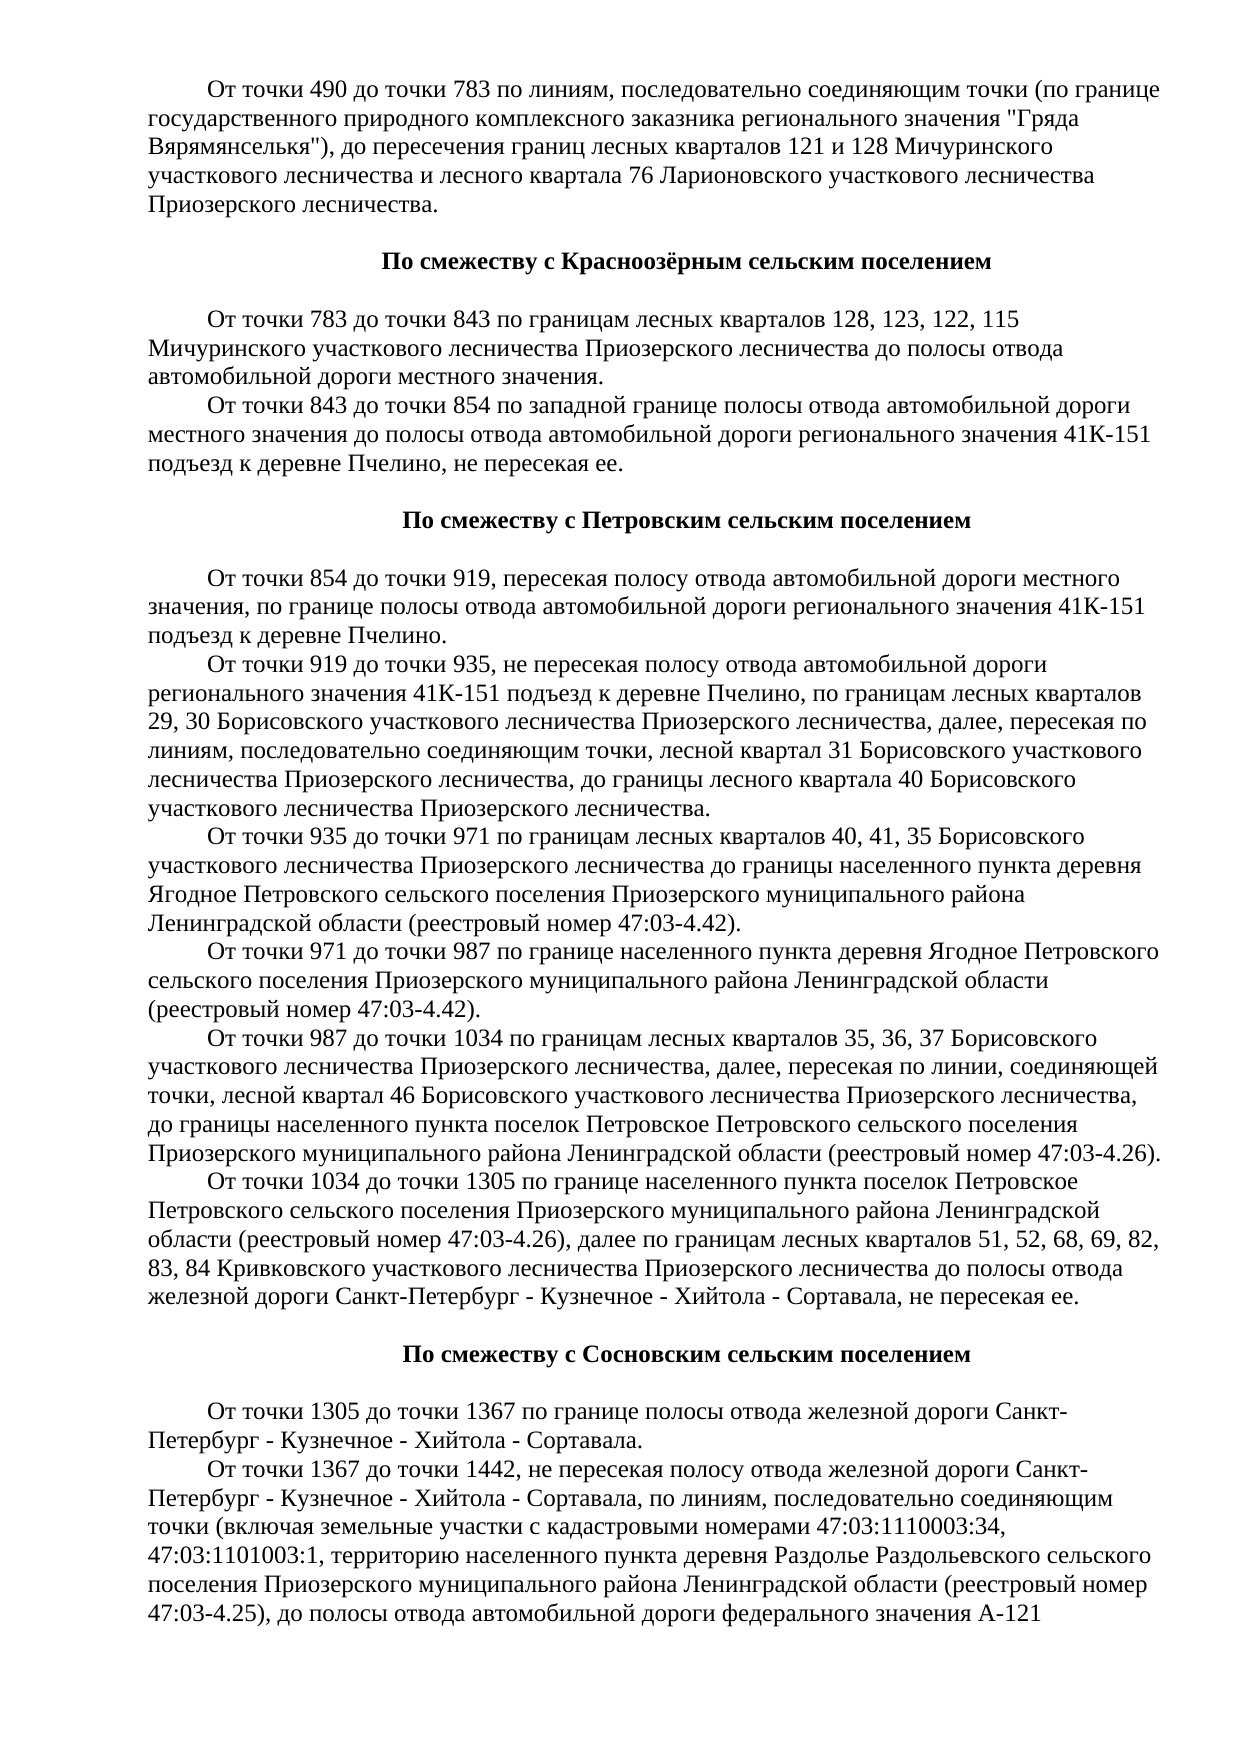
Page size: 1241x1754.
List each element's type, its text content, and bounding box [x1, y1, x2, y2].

text От точки 854 до точки 919, пересекая полосу отвода автомобильной дороги местного значения, по границе полосы отвода автомобильной дороги регионального значения 41К-151 подъезд к деревне Пчелино. [148, 563, 1167, 649]
text По смежеству с Петровским сельским поселением [148, 505, 1167, 534]
text От точки 843 до точки 854 по западной границе полосы отвода автомобильной дороги местного значения до полосы отвода автомобильной дороги регионального значения 41К-151 подъезд к деревне Пчелино, не пересекая ее. [148, 390, 1167, 476]
text От точки 987 до точки 1034 по границам лесных кварталов 35, 36, 37 Борисовского участкового лесничества Приозерского лесничества, далее, пересекая по линии, соединяющей точки, лесной квартал 46 Борисовского участкового лесничества Приозерского лесничества, до границы населенного пункта поселок Петровское Петровского сельского поселения Приозерского муниципального района Ленинградской области (реестровый номер 47:03-4.26). [148, 1023, 1167, 1166]
text От точки 919 до точки 935, не пересекая полосу отвода автомобильной дороги регионального значения 41К-151 подъезд к деревне Пчелино, по границам лесных кварталов 29, 30 Борисовского участкового лесничества Приозерского лесничества, далее, пересекая по линиям, последовательно соединяющим точки, лесной квартал 31 Борисовского участкового лесничества Приозерского лесничества, до границы лесного квартала 40 Борисовского участкового лесничества Приозерского лесничества. [148, 649, 1167, 821]
text От точки 971 до точки 987 по границе населенного пункта деревня Ягодное Петровского сельского поселения Приозерского муниципального района Ленинградской области (реестровый номер 47:03-4.42). [148, 936, 1167, 1023]
subtitle По смежеству с Красноозёрным сельским поселением [148, 246, 1167, 275]
text От точки 1034 до точки 1305 по границе населенного пункта поселок Петровское Петровского сельского поселения Приозерского муниципального района Ленинградской области (реестровый номер 47:03-4.26), далее по границам лесных кварталов 51, 52, 68, 69, 82, 83, 84 Кривковского участкового лесничества Приозерского лесничества до полосы отвода железной дороги Санкт-Петербург - Кузнечное - Хийтола - Сортавала, не пересекая ее. [148, 1166, 1167, 1310]
text От точки 783 до точки 843 по границам лесных кварталов 128, 123, 122, 115 Мичуринского участкового лесничества Приозерского лесничества до полосы отвода автомобильной дороги местного значения. [148, 304, 1167, 390]
text От точки 935 до точки 971 по границам лесных кварталов 40, 41, 35 Борисовского участкового лесничества Приозерского лесничества до границы населенного пункта деревня Ягодное Петровского сельского поселения Приозерского муниципального района Ленинградской области (реестровый номер 47:03-4.42). [148, 821, 1167, 936]
text От точки 1305 до точки 1367 по границе полосы отвода железной дороги Санкт-Петербург - Кузнечное - Хийтола - Сортавала. [148, 1396, 1167, 1454]
text По смежеству с Сосновским сельским поселением [148, 1339, 1167, 1368]
text От точки 490 до точки 783 по линиям, последовательно соединяющим точки (по границе государственного природного комплексного заказника регионального значения "Гряда Вярямянселькя"), до пересечения границ лесных кварталов 121 и 128 Мичуринского участкового лесничества и лесного квартала 76 Ларионовского участкового лесничества Приозерского лесничества. [148, 74, 1167, 218]
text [148, 1454, 1167, 1626]
